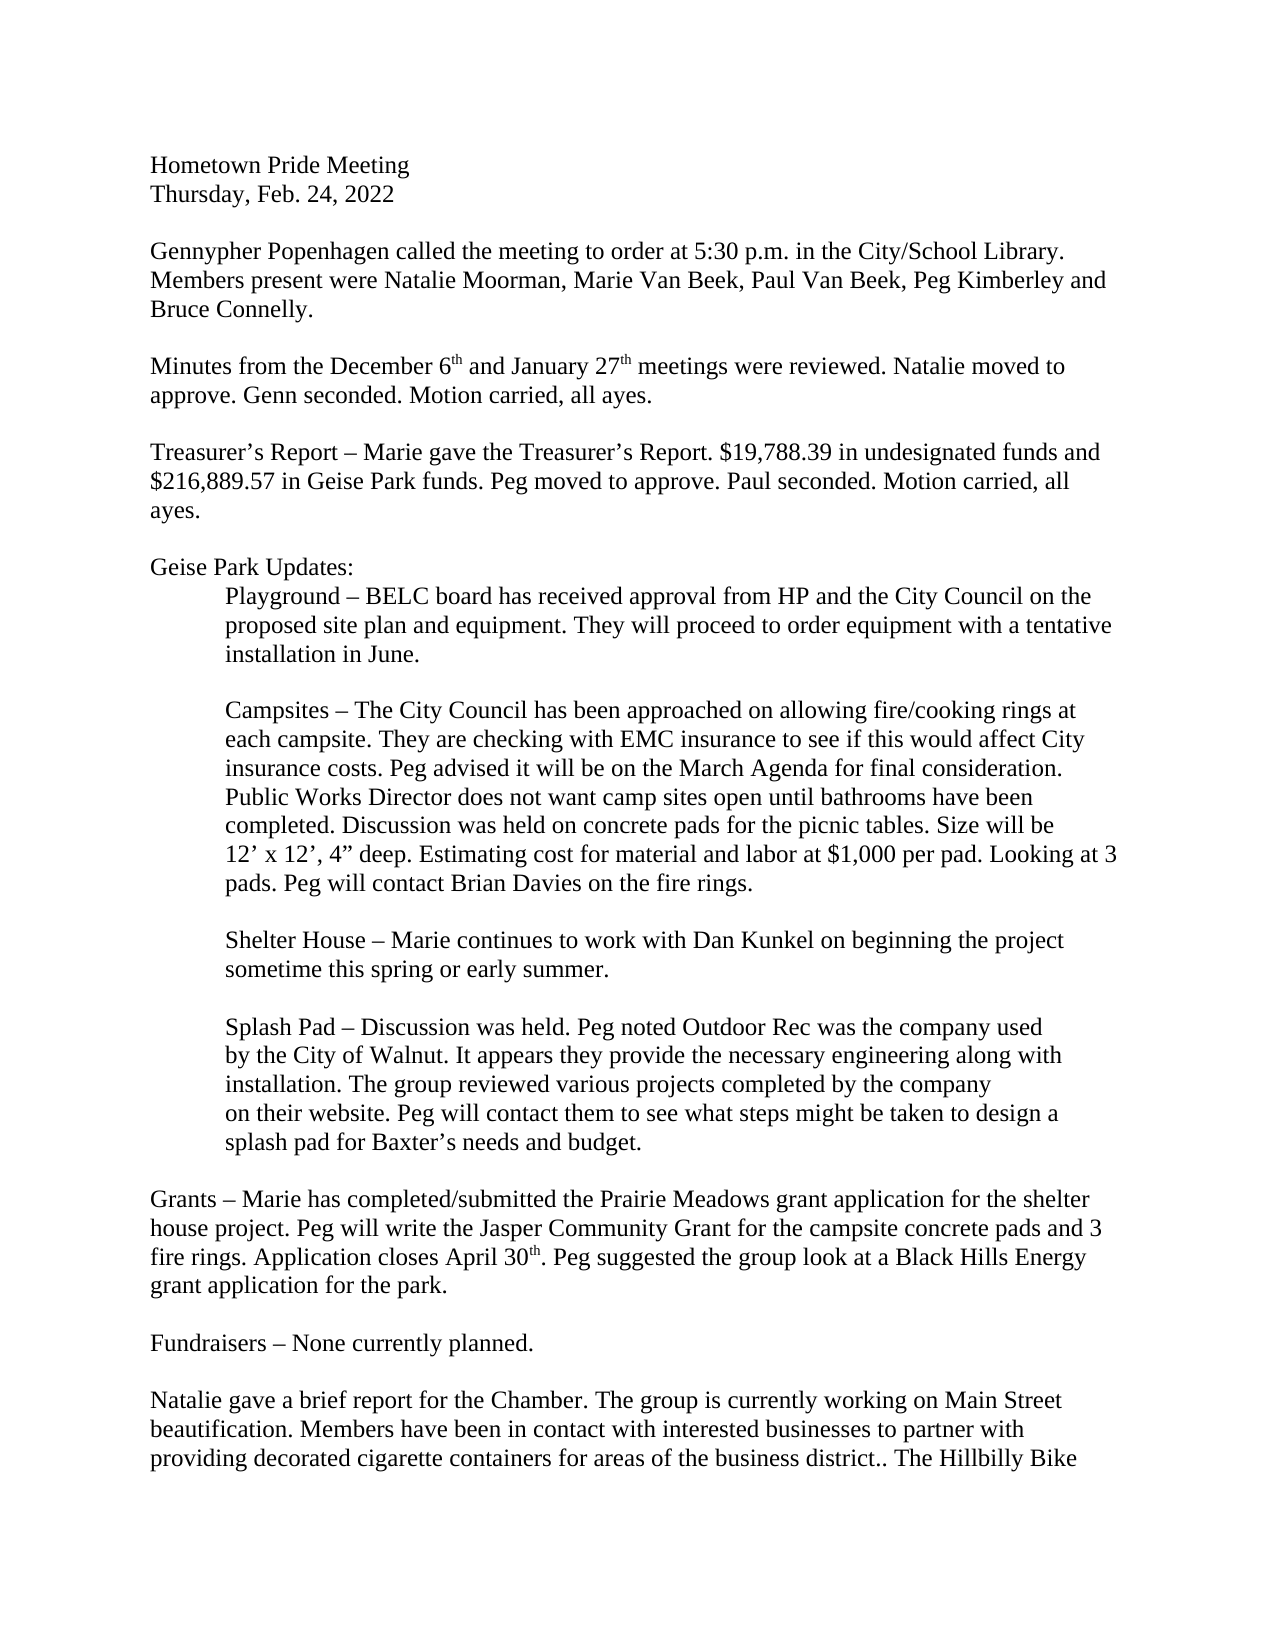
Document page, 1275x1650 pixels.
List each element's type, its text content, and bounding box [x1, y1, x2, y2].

text completed. Discussion was held on concrete pads for the picnic tables. Size will be [150, 811, 1125, 839]
text 12’ x 12’, 4” deep. Estimating cost for material and labor at $1,000 per pad. Looking at 3 pads. Peg will contact Brian Davies on the fire rings. [225, 839, 1125, 897]
text insurance costs. Peg advised it will be on the March Agenda for final consideration. [150, 753, 1125, 782]
text Geise Park Updates: [150, 552, 1125, 581]
text Shelter House – Marie continues to work with Dan Kunkel on beginning the project [150, 926, 1125, 954]
text Campsites – The City Council has been approached on allowing fire/cooking rings at [150, 696, 1125, 724]
text sometime this spring or early summer. [150, 954, 1125, 983]
text Splash Pad – Discussion was held. Peg noted Outdoor Rec was the company used [150, 1012, 1125, 1041]
text Treasurer’s Report – Marie gave the Treasurer’s Report. $19,788.39 in undesignated funds and $216,889.57 in Geise Park funds. Peg moved to approve. Paul seconded. Motion carried, all ayes. [150, 437, 1125, 524]
text Hometown Pride Meeting [150, 150, 1125, 179]
text Fundraisers – None currently planned. [150, 1328, 1125, 1357]
text proposed site plan and equipment. They will proceed to order equipment with a tentative [150, 610, 1125, 639]
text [150, 1386, 1125, 1472]
text Thursday, Feb. 24, 2022 [150, 179, 1125, 207]
text installation. The group reviewed various projects completed by the company [150, 1069, 1125, 1098]
text Gennypher Popenhagen called the meeting to order at 5:30 p.m. in the City/School Library. Members present were Natalie Moorman, Marie Van Beek, Paul Van Beek, Peg Kimberley and Bruce Connelly. [150, 236, 1125, 322]
text Public Works Director does not want camp sites open until bathrooms have been [150, 782, 1125, 811]
text each campsite. They are checking with EMC insurance to see if this would affect City [150, 724, 1125, 753]
text by the City of Walnut. It appears they provide the necessary engineering along with [150, 1041, 1125, 1069]
text Minutes from the December 6th and January 27th meetings were reviewed. Natalie moved to approve. Genn seconded. Motion carried, all ayes. [150, 351, 1125, 409]
text on their website. Peg will contact them to see what steps might be taken to design a splash pad for Baxter’s needs and budget. [225, 1098, 1125, 1156]
text Grants – Marie has completed/submitted the Prairie Meadows grant application for the shelter house project. Peg will write the Jasper Community Grant for the campsite concrete pads and 3 fire rings. Application closes April 30th. Peg suggested the group look at a Black Hills Energy grant application for the park. [150, 1184, 1125, 1299]
text installation in June. [150, 639, 1125, 667]
text Playground – BELC board has received approval from HP and the City Council on the [150, 581, 1125, 610]
